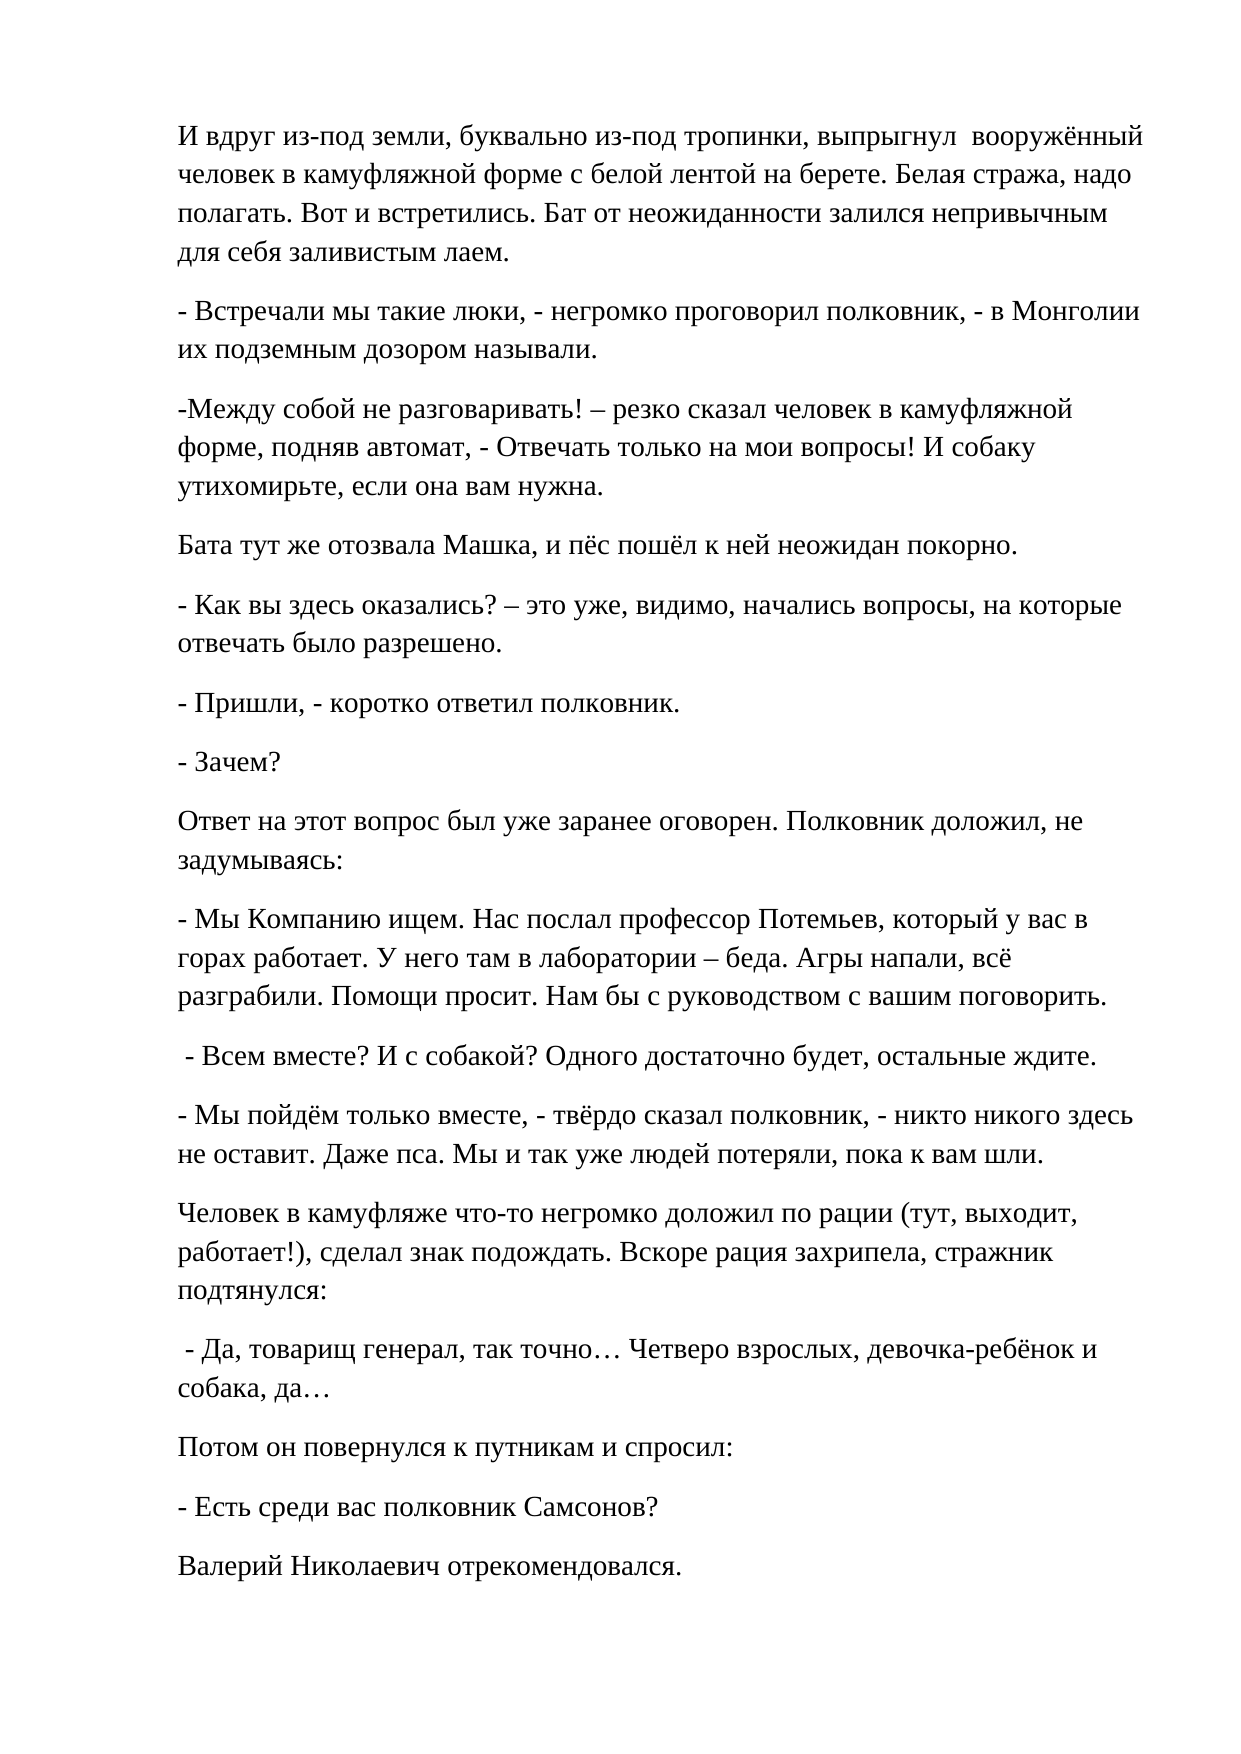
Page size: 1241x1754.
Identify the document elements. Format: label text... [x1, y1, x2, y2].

text - Есть среди вас полковник Самсонов? [177, 1489, 1152, 1522]
text Потом он повернулся к путникам и спросил: [177, 1429, 1152, 1463]
text -Между собой не разговаривать! – резко сказал человек в камуфляжной форме, подняв автомат, - Отвечать только на мои вопросы! И собаку утихомирьте, если она вам нужна. [177, 391, 1152, 502]
text - Всем вместе? И с собакой? Одного достаточно будет, остальные ждите. [177, 1038, 1152, 1071]
text Ответ на этот вопрос был уже заранее оговорен. Полковник доложил, не задумываясь: [177, 803, 1152, 876]
text - Да, товарищ генерал, так точно… Четверо взрослых, девочка-ребёнок и собака, да… [177, 1332, 1152, 1404]
text И вдруг из-под земли, буквально из-под тропинки, выпрыгнул вооружённый человек в камуфляжной форме с белой лентой на берете. Белая стража, надо полагать. Вот и встретились. Бат от неожиданности залился непривычным для себя заливистым лаем. [177, 118, 1152, 267]
text Бата тут же отозвала Машка, и пёс пошёл к ней неожидан покорно. [177, 527, 1152, 561]
text - Зачем? [177, 744, 1152, 778]
text - Пришли, - коротко ответил полковник. [177, 685, 1152, 718]
text - Встречали мы такие люки, - негромко проговорил полковник, - в Монголии их подземным дозором называли. [177, 293, 1152, 365]
text Валерий Николаевич отрекомендовался. [177, 1548, 1152, 1582]
text - Мы пойдём только вместе, - твёрдо сказал полковник, - никто никого здесь не оставит. Даже пса. Мы и так уже людей потеряли, пока к вам шли. [177, 1097, 1152, 1169]
text - Мы Компанию ищем. Нас послал профессор Потемьев, который у вас в горах работает. У него там в лаборатории – беда. Агры напали, всё разграбили. Помощи просит. Нам бы с руководством с вашим поговорить. [177, 901, 1152, 1012]
text - Как вы здесь оказались? – это уже, видимо, начались вопросы, на которые отвечать было разрешено. [177, 587, 1152, 659]
text Человек в камуфляже что-то негромко доложил по рации (тут, выходит, работает!), сделал знак подождать. Вскоре рация захрипела, стражник подтянулся: [177, 1195, 1152, 1306]
